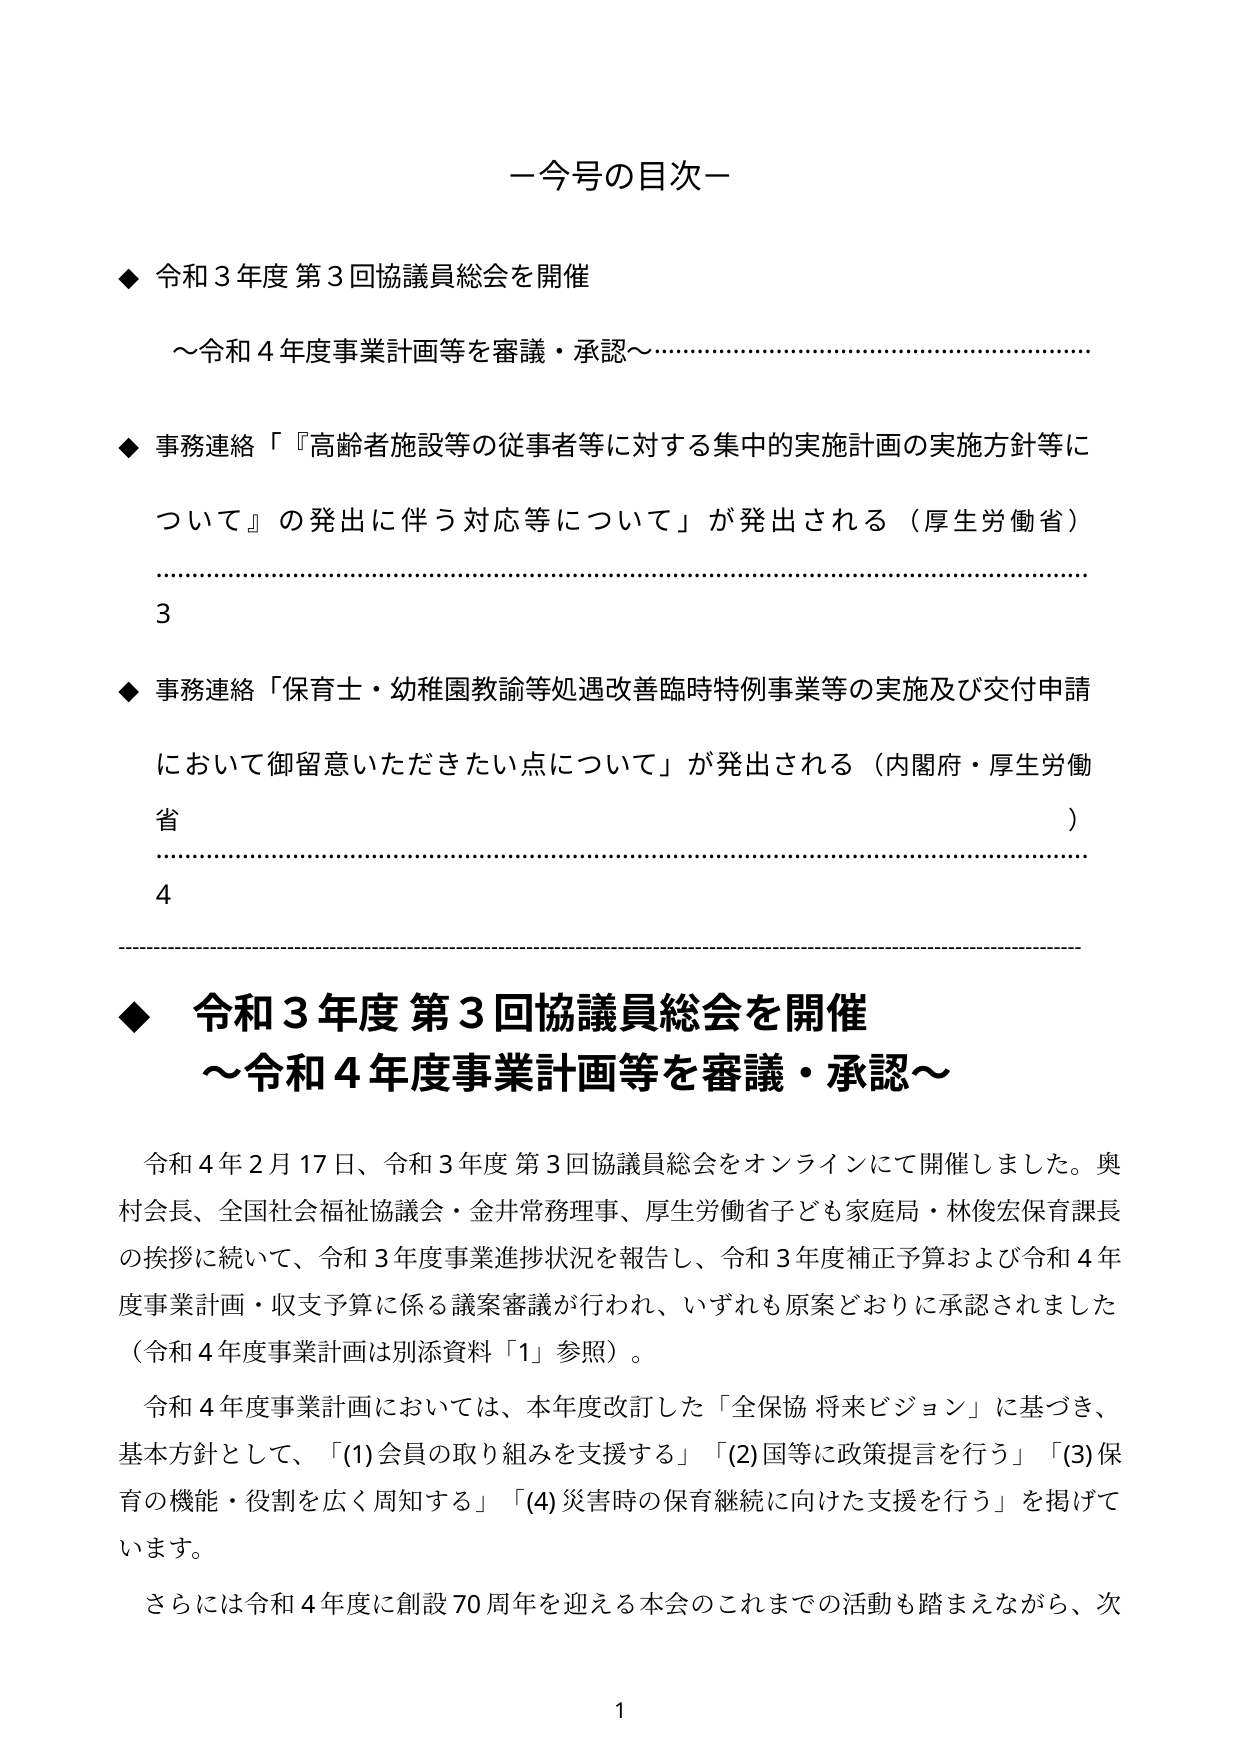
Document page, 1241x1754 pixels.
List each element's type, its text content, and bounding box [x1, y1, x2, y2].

text 令和4年度事業計画においては、本年度改訂した「全保協 将来ビジョン」に基づき、基本方針として、「(1) 会員の取り組みを支援する」「(2) 国等に政策提言を行う」「(3) 保育の機能・役割を広く周知する」「(4) 災害時の保育継続に向けた支援を行う」を掲げています。 [118, 1387, 1122, 1566]
list 事務連絡「『高齢者施設等の従事者等に対する集中的実施計画の実施方針等について』の発出に伴う対応等について」が発出される（厚生労働省） 3 [118, 406, 1093, 631]
text ～令和４年度事業計画等を審議・承認～ [118, 1040, 1122, 1101]
text －今号の目次－ [118, 150, 1122, 198]
text ----------------------------------------------------------------------------------------------------------------------------------------- [118, 931, 1122, 961]
text ◆ 令和３年度 第３回協議員総会を開催 [118, 980, 1122, 1040]
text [118, 1584, 1122, 1621]
list 令和３年度 第３回協議員総会を開催 [118, 237, 1093, 312]
text ～令和４年度事業計画等を審議・承認～ １ [118, 312, 1092, 387]
text 令和4年2月17日、令和3年度 第3回協議員総会をオンラインにて開催しました。奥村会長、全国社会福祉協議会・金井常務理事、厚生労働省子ども家庭局・林俊宏保育課長の挨拶に続いて、令和3年度事業進捗状況を報告し、令和3年度補正予算および令和4年度事業計画・収支予算に係る議案審議が行われ、いずれも原案どおりに承認されました（令和4年度事業計画は別添資料「1」参照）。 [118, 1144, 1122, 1369]
list 事務連絡「保育士・幼稚園教諭等処遇改善臨時特例事業等の実施及び交付申請において御留意いただきたい点について」が発出される（内閣府・厚生労働省） 4 [118, 650, 1093, 912]
